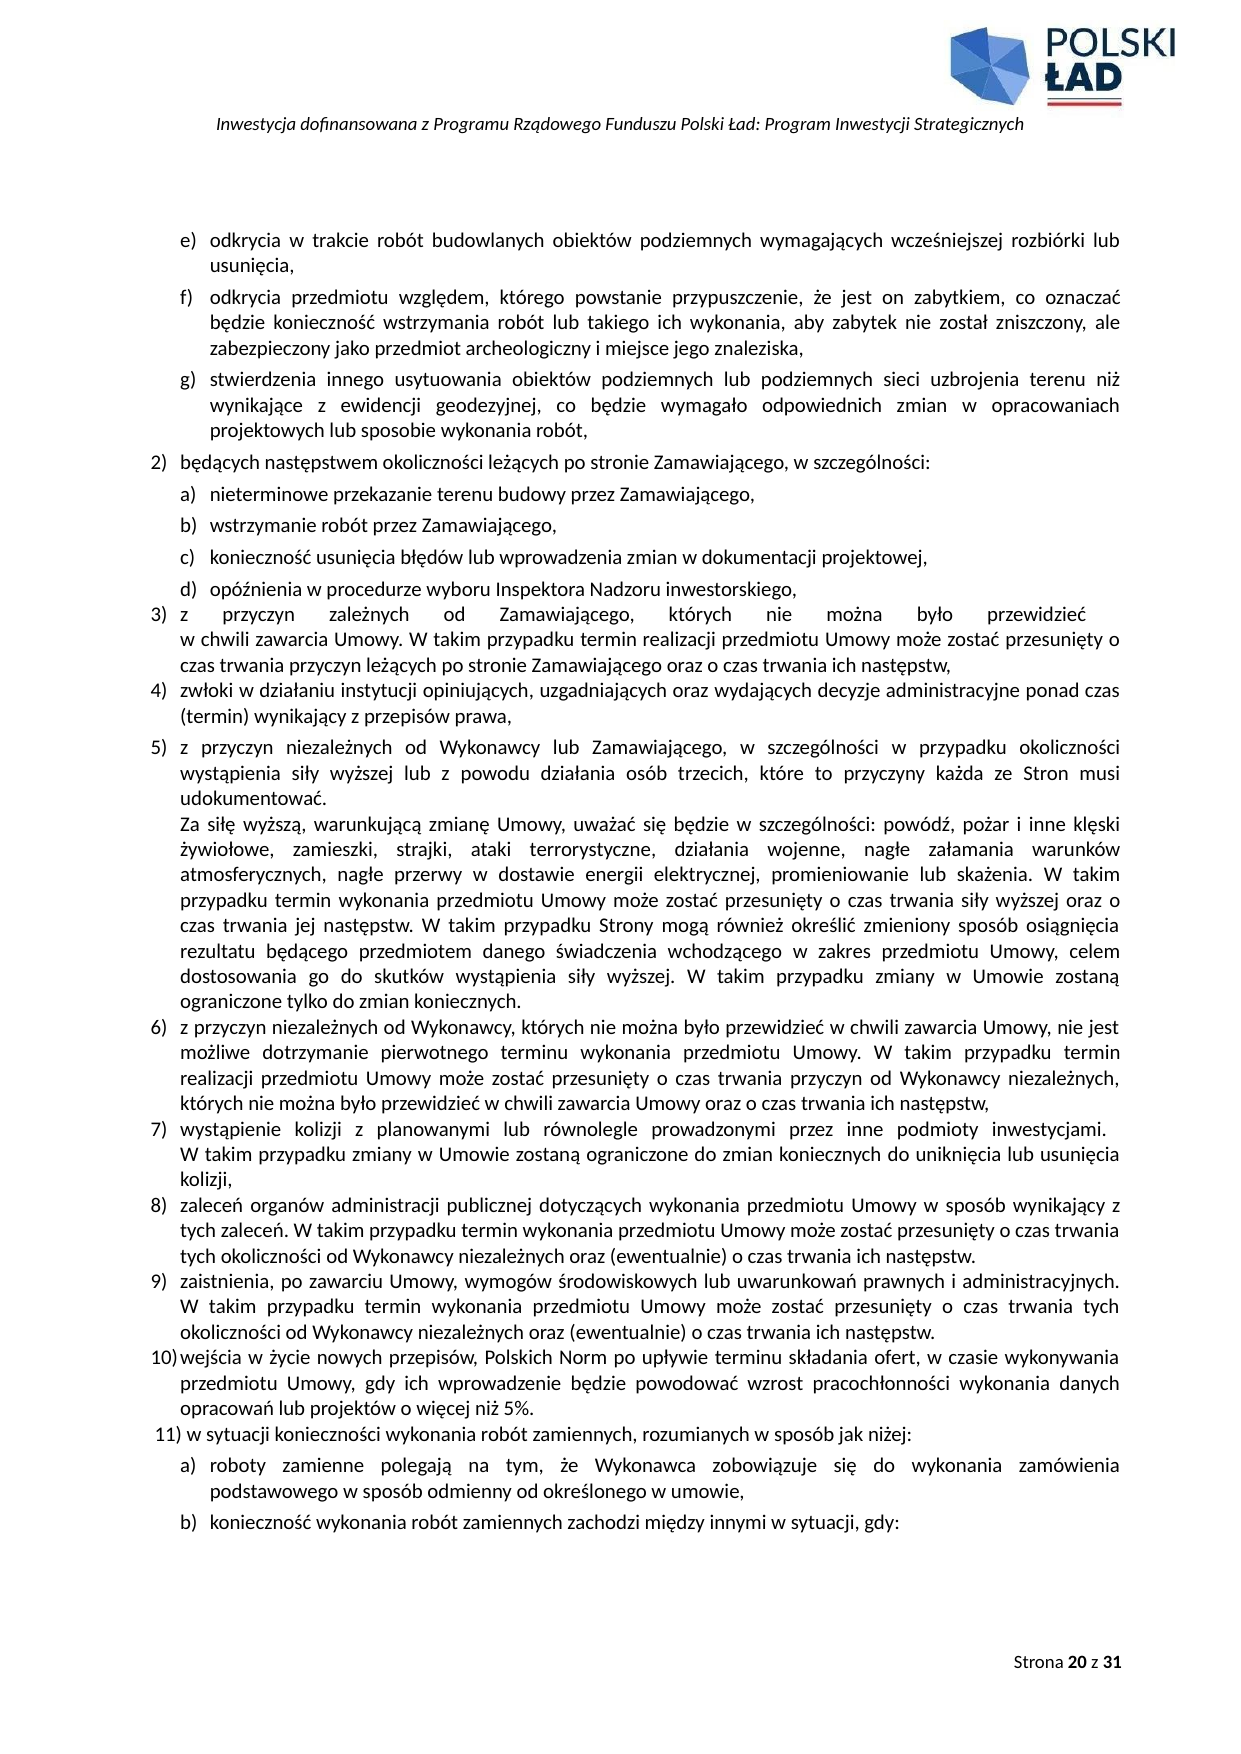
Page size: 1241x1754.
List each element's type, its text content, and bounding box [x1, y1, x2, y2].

list zaistnienia, po zawarciu Umowy, wymogów środowiskowych lub uwarunkowań prawnych i administracyjnych. W takim przypadku termin wykonania przedmiotu Umowy może zostać przesunięty o czas trwania tych okoliczności od Wykonawcy niezależnych oraz (ewentualnie) o czas trwania ich następstw. [150, 1268, 1121, 1344]
list odkrycia przedmiotu względem, którego powstanie przypuszczenie, że jest on zabytkiem, co oznaczać będzie konieczność wstrzymania robót lub takiego ich wykonania, aby zabytek nie został zniszczony, ale zabezpieczony jako przedmiot archeologiczny i miejsce jego znaleziska, [180, 284, 1121, 360]
list z przyczyn niezależnych od Wykonawcy lub Zamawiającego, w szczególności w przypadku okoliczności wystąpienia siły wyższej lub z powodu działania osób trzecich, które to przyczyny każda ze Stron musi udokumentować. [150, 734, 1121, 811]
picture [943, 20, 1176, 118]
list będących następstwem okoliczności leżących po stronie Zamawiającego, w szczególności: [150, 449, 1121, 474]
list konieczność wykonania robót zamiennych zachodzi między innymi w sytuacji, gdy: [180, 1509, 1121, 1535]
list nieterminowe przekazanie terenu budowy przez Zamawiającego, [180, 481, 1121, 506]
list wstrzymanie robót przez Zamawiającego, [180, 512, 1121, 538]
list z przyczyn zależnych od Zamawiającego, których nie można było przewidzieć w chwili zawarcia Umowy. W takim przypadku termin realizacji przedmiotu Umowy może zostać przesunięty o czas trwania przyczyn leżących po stronie Zamawiającego oraz o czas trwania ich następstw, [150, 601, 1121, 677]
text 11) w sytuacji konieczności wykonania robót zamiennych, rozumianych w sposób jak niżej: [136, 1421, 1121, 1446]
text Za siłę wyższą, warunkującą zmianę Umowy, uważać się będzie w szczególności: powódź, pożar i inne klęski żywiołowe, zamieszki, strajki, ataki terrorystyczne, działania wojenne, nagłe załamania warunków atmosferycznych, nagłe przerwy w dostawie energii elektrycznej, promieniowanie lub skażenia. W takim przypadku termin wykonania przedmiotu Umowy może zostać przesunięty o czas trwania siły wyższej oraz o czas trwania jej następstw. W takim przypadku Strony mogą również określić zmieniony sposób osiągnięcia rezultatu będącego przedmiotem danego świadczenia wchodzącego w zakres przedmiotu Umowy, celem dostosowania go do skutków wystąpienia siły wyższej. W takim przypadku zmiany w Umowie zostaną ograniczone tylko do zmian koniecznych. [180, 811, 1121, 1014]
list opóźnienia w procedurze wyboru Inspektora Nadzoru inwestorskiego, [180, 576, 1121, 601]
list roboty zamienne polegają na tym, że Wykonawca zobowiązuje się do wykonania zamówienia podstawowego w sposób odmienny od określonego w umowie, [180, 1452, 1121, 1503]
list z przyczyn niezależnych od Wykonawcy, których nie można było przewidzieć w chwili zawarcia Umowy, nie jest możliwe dotrzymanie pierwotnego terminu wykonania przedmiotu Umowy. W takim przypadku termin realizacji przedmiotu Umowy może zostać przesunięty o czas trwania przyczyn od Wykonawcy niezależnych, których nie można było przewidzieć w chwili zawarcia Umowy oraz o czas trwania ich następstw, [150, 1014, 1121, 1116]
list zaleceń organów administracji publicznej dotyczących wykonania przedmiotu Umowy w sposób wynikający z tych zaleceń. W takim przypadku termin wykonania przedmiotu Umowy może zostać przesunięty o czas trwania tych okoliczności od Wykonawcy niezależnych oraz (ewentualnie) o czas trwania ich następstw. [150, 1192, 1121, 1268]
list zwłoki w działaniu instytucji opiniujących, uzgadniających oraz wydających decyzje administracyjne ponad czas (termin) wynikający z przepisów prawa, [150, 677, 1121, 728]
list odkrycia w trakcie robót budowlanych obiektów podziemnych wymagających wcześniejszej rozbiórki lub usunięcia, [180, 227, 1121, 278]
list wejścia w życie nowych przepisów, Polskich Norm po upływie terminu składania ofert, w czasie wykonywania przedmiotu Umowy, gdy ich wprowadzenie będzie powodować wzrost pracochłonności wykonania danych opracowań lub projektów o więcej niż 5%. [150, 1344, 1121, 1421]
list konieczność usunięcia błędów lub wprowadzenia zmian w dokumentacji projektowej, [180, 544, 1121, 569]
list wystąpienie kolizji z planowanymi lub równolegle prowadzonymi przez inne podmioty inwestycjami. W takim przypadku zmiany w Umowie zostaną ograniczone do zmian koniecznych do uniknięcia lub usunięcia kolizji, [150, 1116, 1121, 1192]
list stwierdzenia innego usytuowania obiektów podziemnych lub podziemnych sieci uzbrojenia terenu niż wynikające z ewidencji geodezyjnej, co będzie wymagało odpowiednich zmian w opracowaniach projektowych lub sposobie wykonania robót, [180, 367, 1121, 443]
